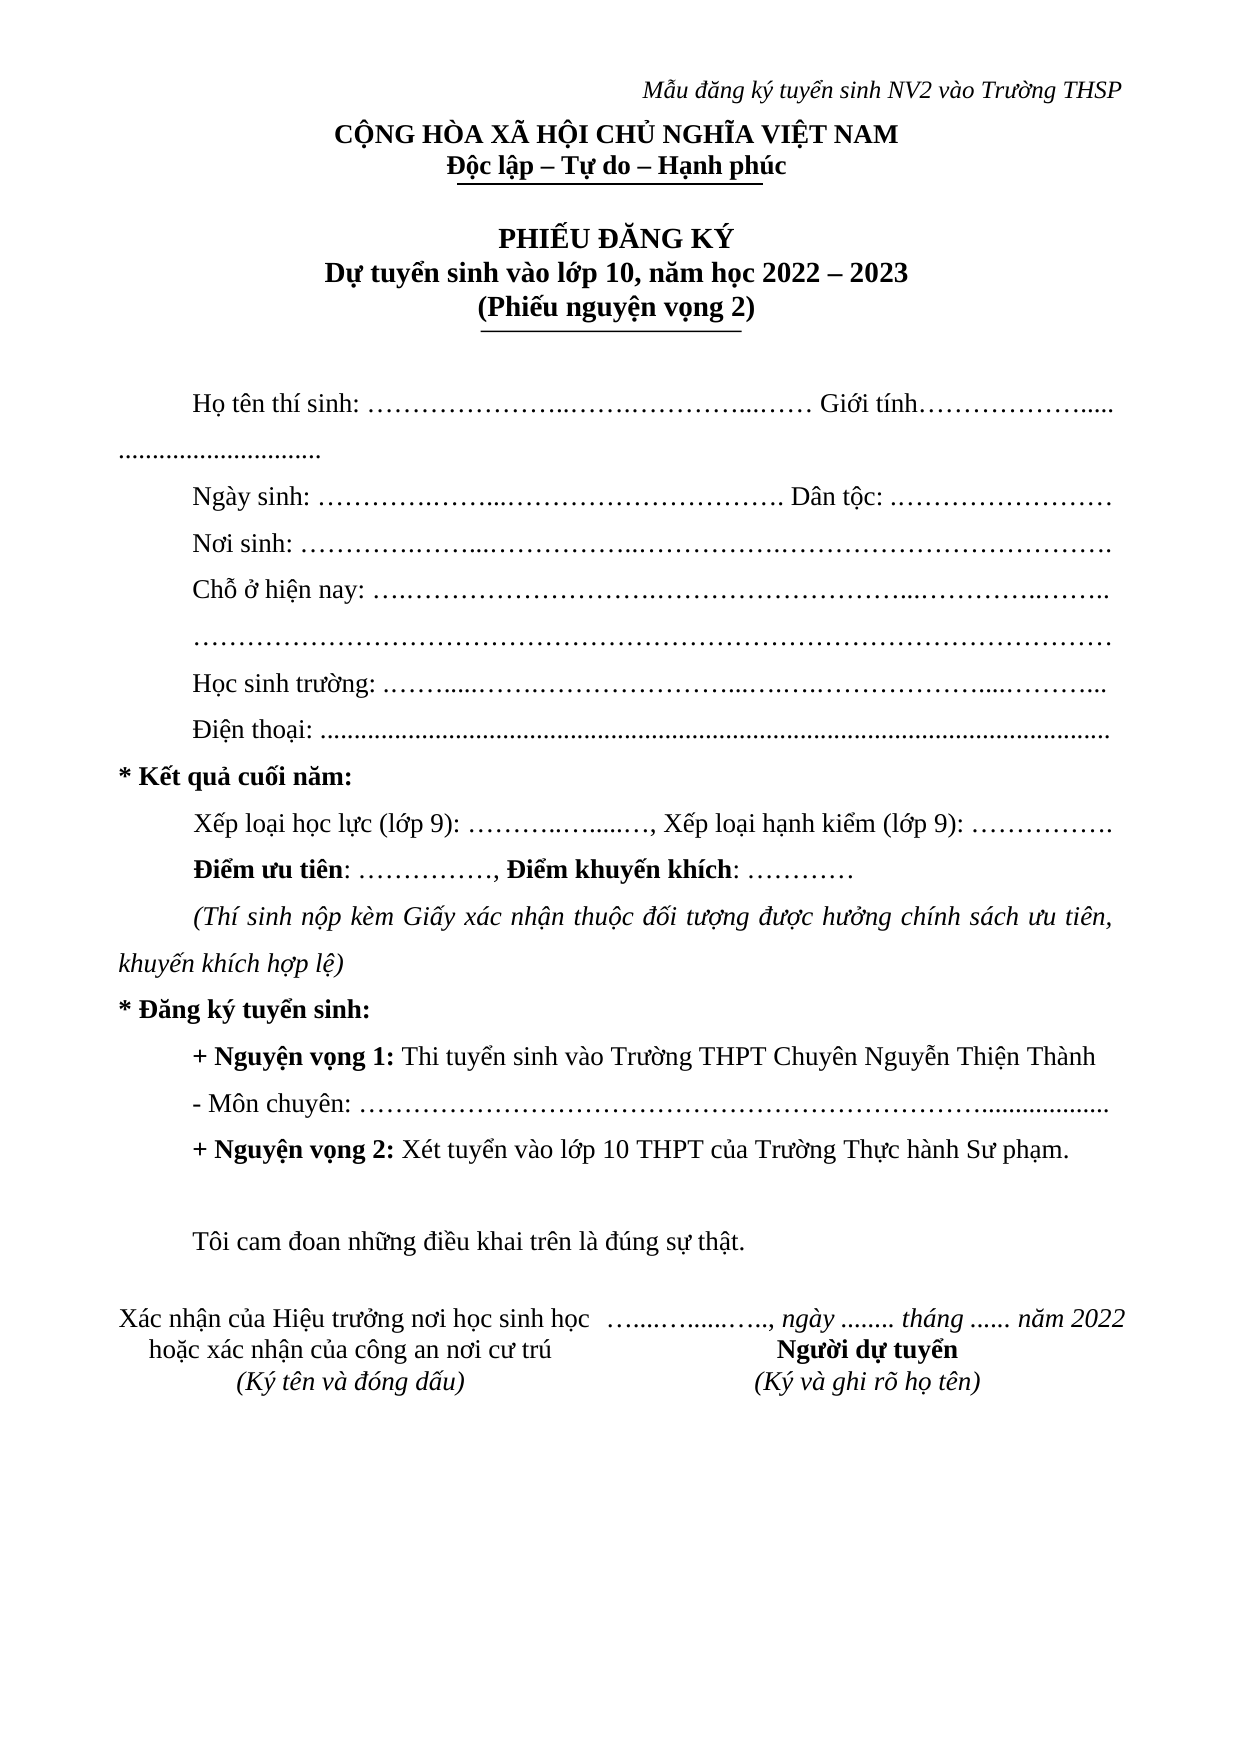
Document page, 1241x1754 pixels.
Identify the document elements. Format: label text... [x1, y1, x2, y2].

text * Kết quả cuối năm: [118, 760, 1114, 791]
text Học sinh trường: .…….....…….…………………...….….………………....………... [118, 667, 1114, 698]
text Điểm ưu tiên: ……………, Điểm khuyến khích: ………… [118, 854, 1114, 885]
text Điện thoại: ..................................................................................................................... [118, 714, 1114, 745]
text Họ tên thí sinh: …………………..…….…………...…… Giới tính………………..... [118, 387, 1114, 465]
text PHIẾU ĐĂNG KÝ [118, 222, 1114, 255]
text + Nguyện vọng 1: Thi tuyển sinh vào Trường THPT Chuyên Nguyễn Thiện Thành [118, 1040, 1114, 1071]
text - Môn chuyên: ……………………………………………………………................... [118, 1087, 1114, 1118]
text + Nguyện vọng 2: Xét tuyển vào lớp 10 THPT của Trường Thực hành Sư phạm. [118, 1134, 1114, 1165]
text Tôi cam đoan những điều khai trên là đúng sự thật. [118, 1224, 1114, 1256]
text ………………………………………………………………………………………… [118, 620, 1114, 651]
text * Đăng ký tuyển sinh: [118, 994, 1114, 1025]
text (Thí sinh nộp kèm Giấy xác nhận thuộc đối tượng được hưởng chính sách ưu tiên, khuyến khích hợp lệ) [118, 900, 1114, 978]
text (Phiếu nguyện vọng 2) [118, 289, 1114, 322]
text Xếp loại học lực (lớp 9): ………..….....…, Xếp loại hạnh kiểm (lớp 9): ……………. [118, 807, 1114, 838]
text Độc lập – Tự do – Hạnh phúc [118, 149, 1114, 180]
text Dự tuyển sinh vào lớp 10, năm học 2022 – 2023 [118, 255, 1114, 289]
table_header …....…......….., ngày ........ tháng ...... năm 2022 Người dự tuyển (Ký và ghi rõ họ tên) [605, 1303, 1137, 1396]
table_header Xác nhận của Hiệu trưởng nơi học sinh học hoặc xác nhận của công an nơi cư trú (Ký tên và đóng dấu) [103, 1303, 605, 1396]
text Chỗ ở hiện nay: ….……………………….………………………...…………..…….. [118, 574, 1114, 605]
text Ngày sinh: ………….……...…………………………. Dân tộc: .…………………… [118, 480, 1114, 511]
text CỘNG HÒA XÃ HỘI CHỦ NGHĨA VIỆT [118, 118, 1114, 149]
text Nơi sinh: ………….……...……………..…………….………………………………. [118, 527, 1114, 558]
